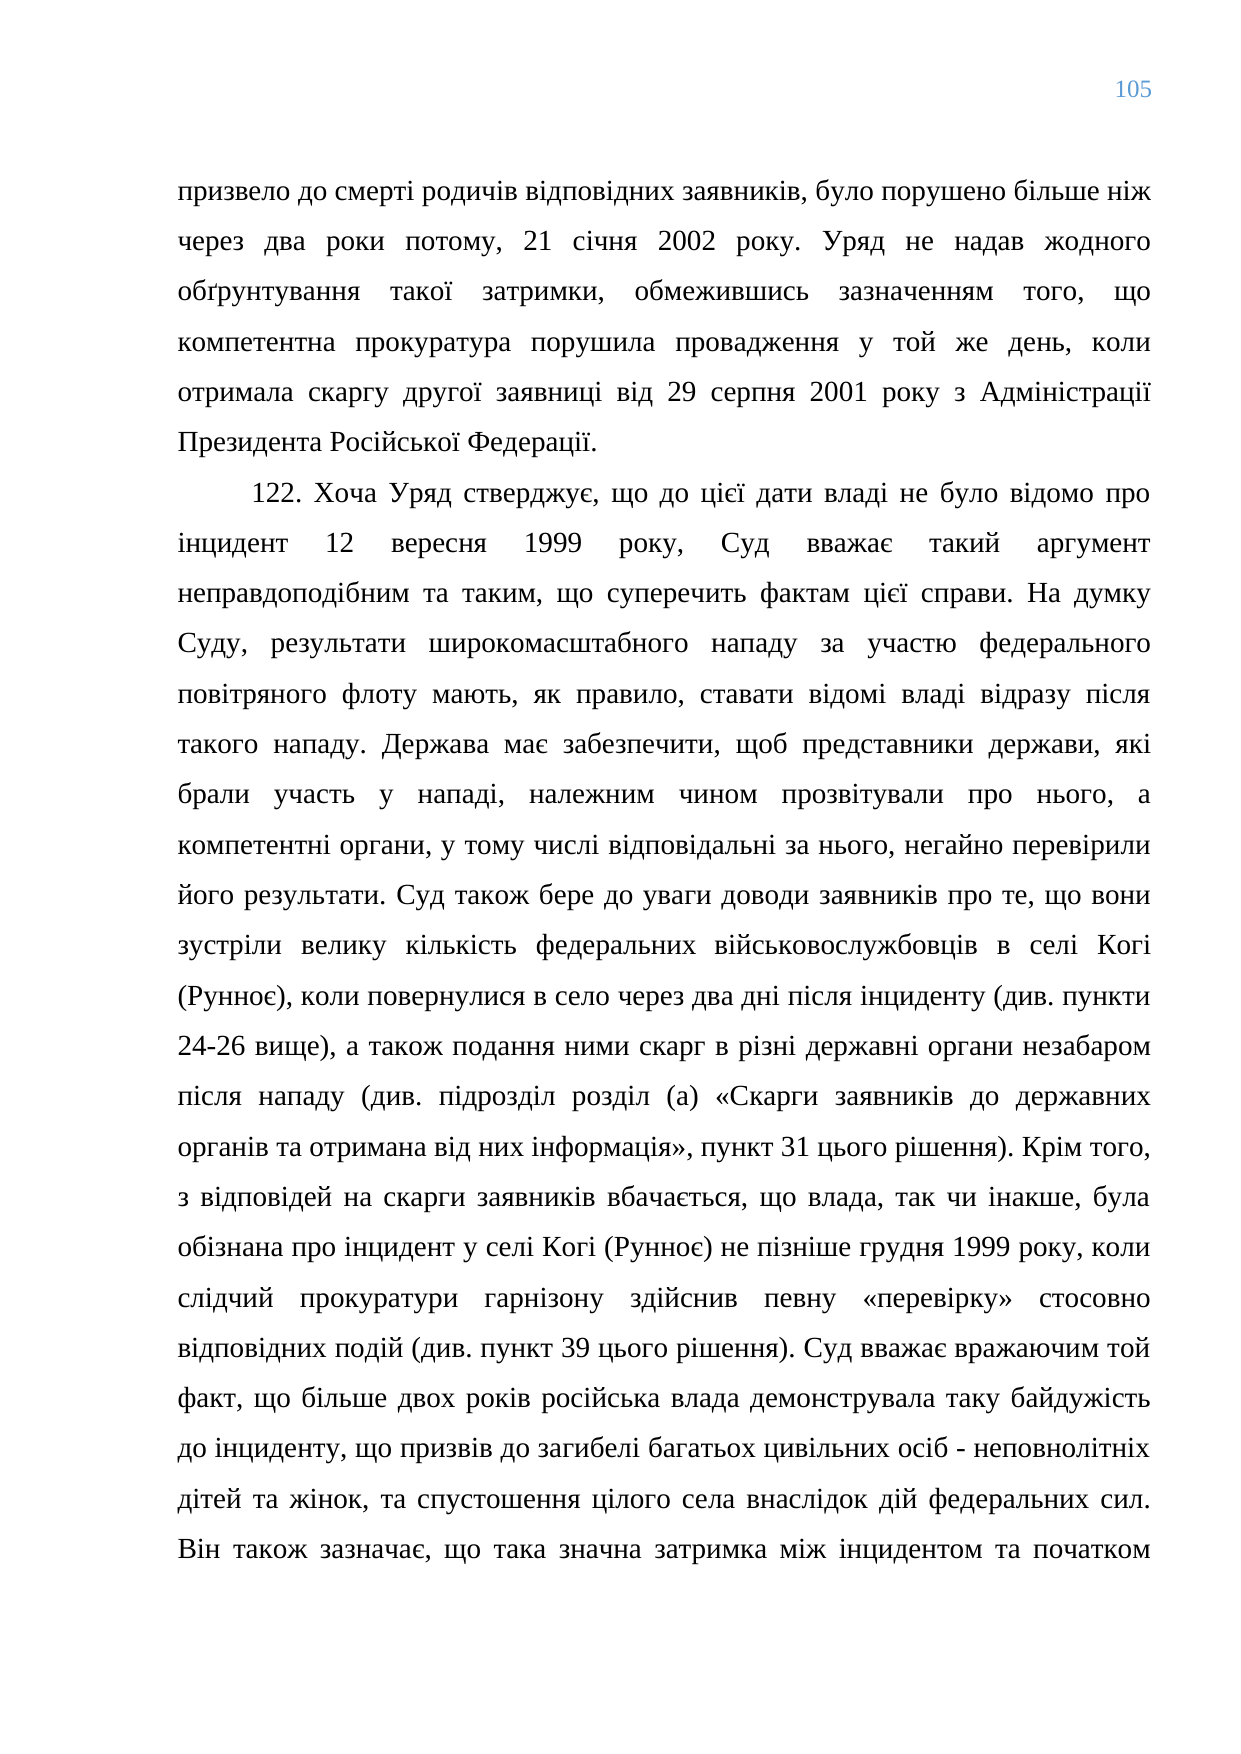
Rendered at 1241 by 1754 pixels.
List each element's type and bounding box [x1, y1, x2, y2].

text [177, 475, 1152, 1565]
text [177, 173, 1152, 458]
